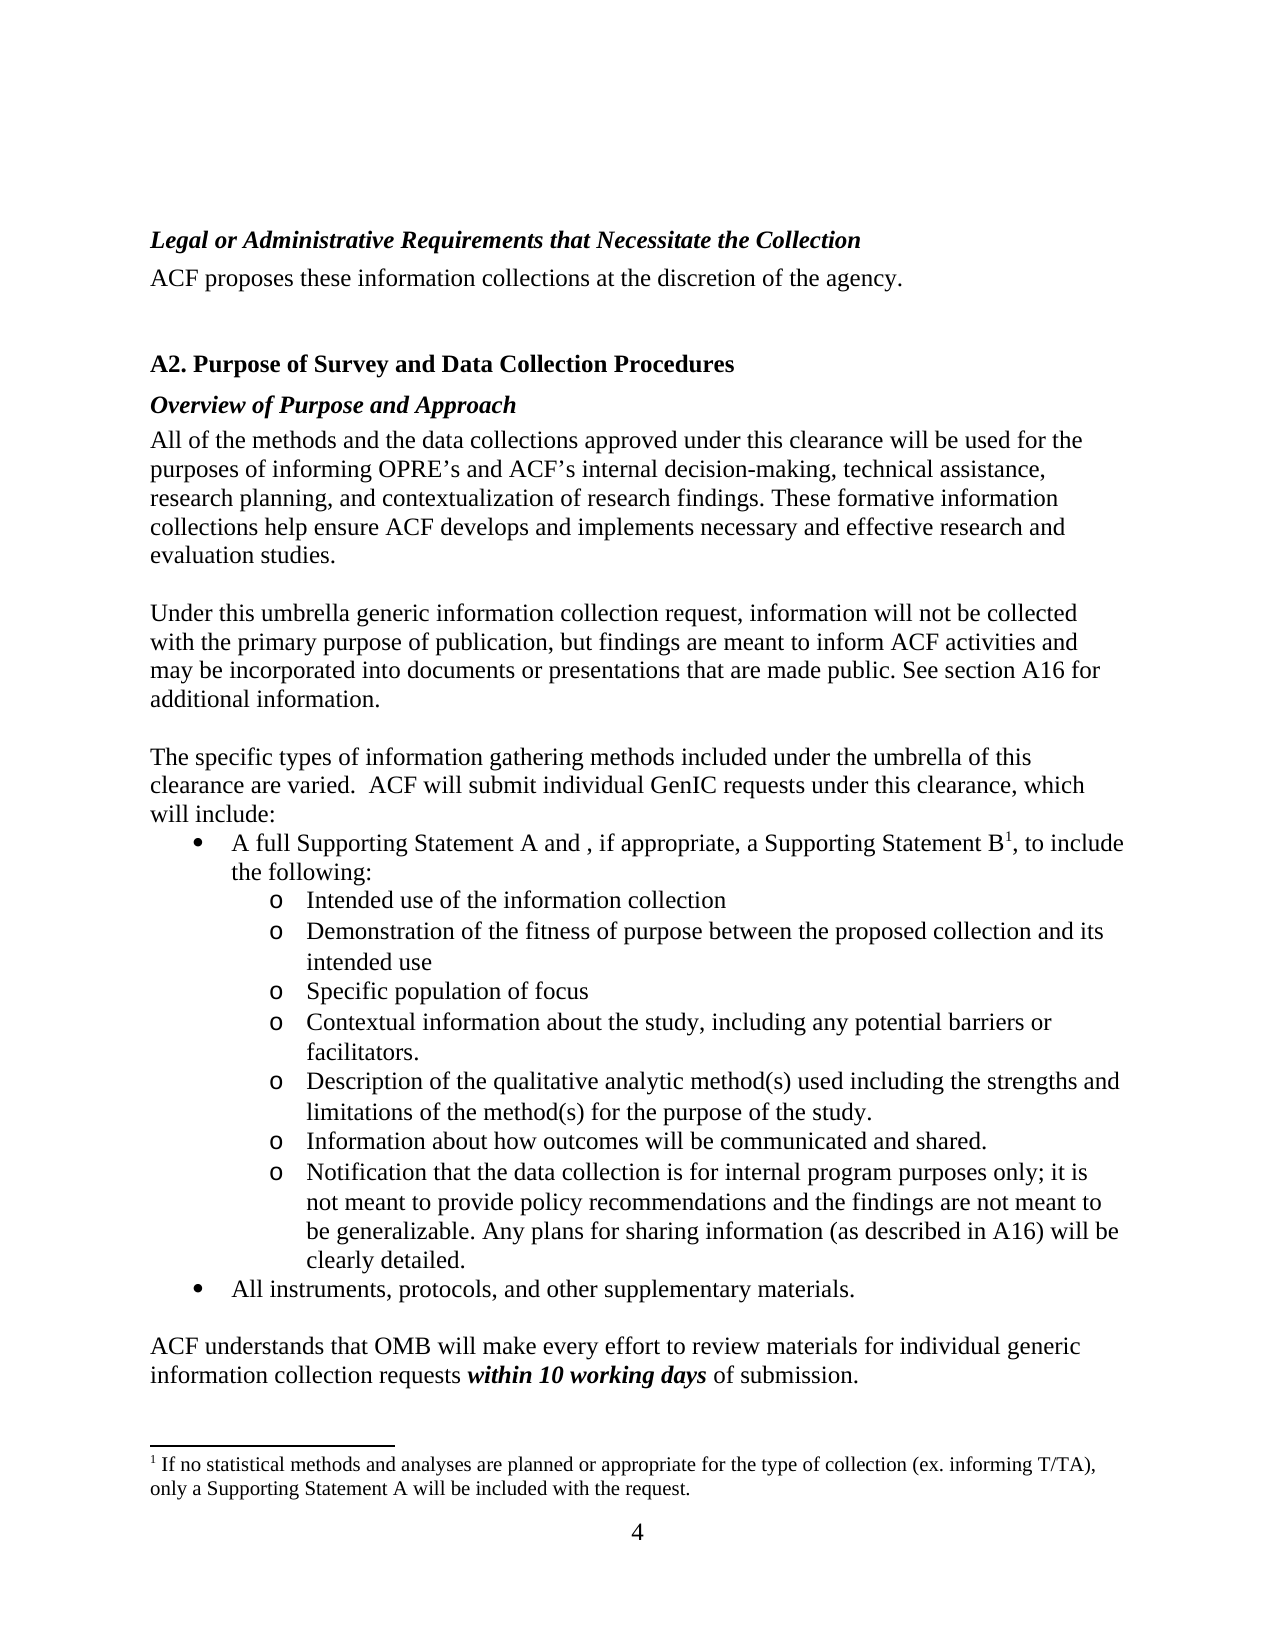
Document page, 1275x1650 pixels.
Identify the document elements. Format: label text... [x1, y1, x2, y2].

text ACF proposes these information collections at the discretion of the agency. [150, 263, 1125, 292]
text ACF understands that OMB will make every effort to review materials for individual generic information collection requests within 10 working days of submission. [150, 1331, 1125, 1389]
list Notification that the data collection is for internal program purposes only; it is not meant to provide policy recommendations and the findings are not meant to be generalizable. Any plans for sharing information (as described in A16) will be clearly detailed. [269, 1157, 1125, 1274]
list A full Supporting Statement A and , if appropriate, a Supporting Statement B, to include the following: [194, 828, 1125, 885]
text Overview of Purpose and Approach [150, 390, 1125, 419]
text All of the methods and the data collections approved under this clearance will be used for the purposes of informing OPRE’s and ACF’s internal decision-making, technical assistance, research planning, and contextualization of research findings. These formative information collections help ensure ACF develops and implements necessary and effective research and evaluation studies. [150, 425, 1125, 569]
subtitle Legal or Administrative Requirements that Necessitate the Collection [150, 225, 1125, 254]
list Contextual information about the study, including any potential barriers or facilitators. [269, 1007, 1125, 1066]
text The specific types of information gathering methods included under the umbrella of this clearance are varied. ACF will submit individual GenIC requests under this clearance, which will include: [150, 742, 1125, 828]
text A2. Purpose of Survey and Data Collection Procedures [150, 349, 1125, 378]
list Specific population of focus [269, 976, 1125, 1007]
list Intended use of the information collection [269, 885, 1125, 916]
list Description of the qualitative analytic method(s) used including the strengths and limitations of the method(s) for the purpose of the study. [269, 1066, 1125, 1126]
text Under this umbrella generic information collection request, information will not be collected with the primary purpose of publication, but findings are meant to inform ACF activities and may be incorporated into documents or presentations that are made public. See section A16 for additional information. [150, 598, 1125, 713]
list All instruments, protocols, and other supplementary materials. [194, 1274, 1125, 1302]
list Information about how outcomes will be communicated and shared. [269, 1126, 1125, 1157]
list Demonstration of the fitness of purpose between the proposed collection and its intended use [269, 916, 1125, 976]
